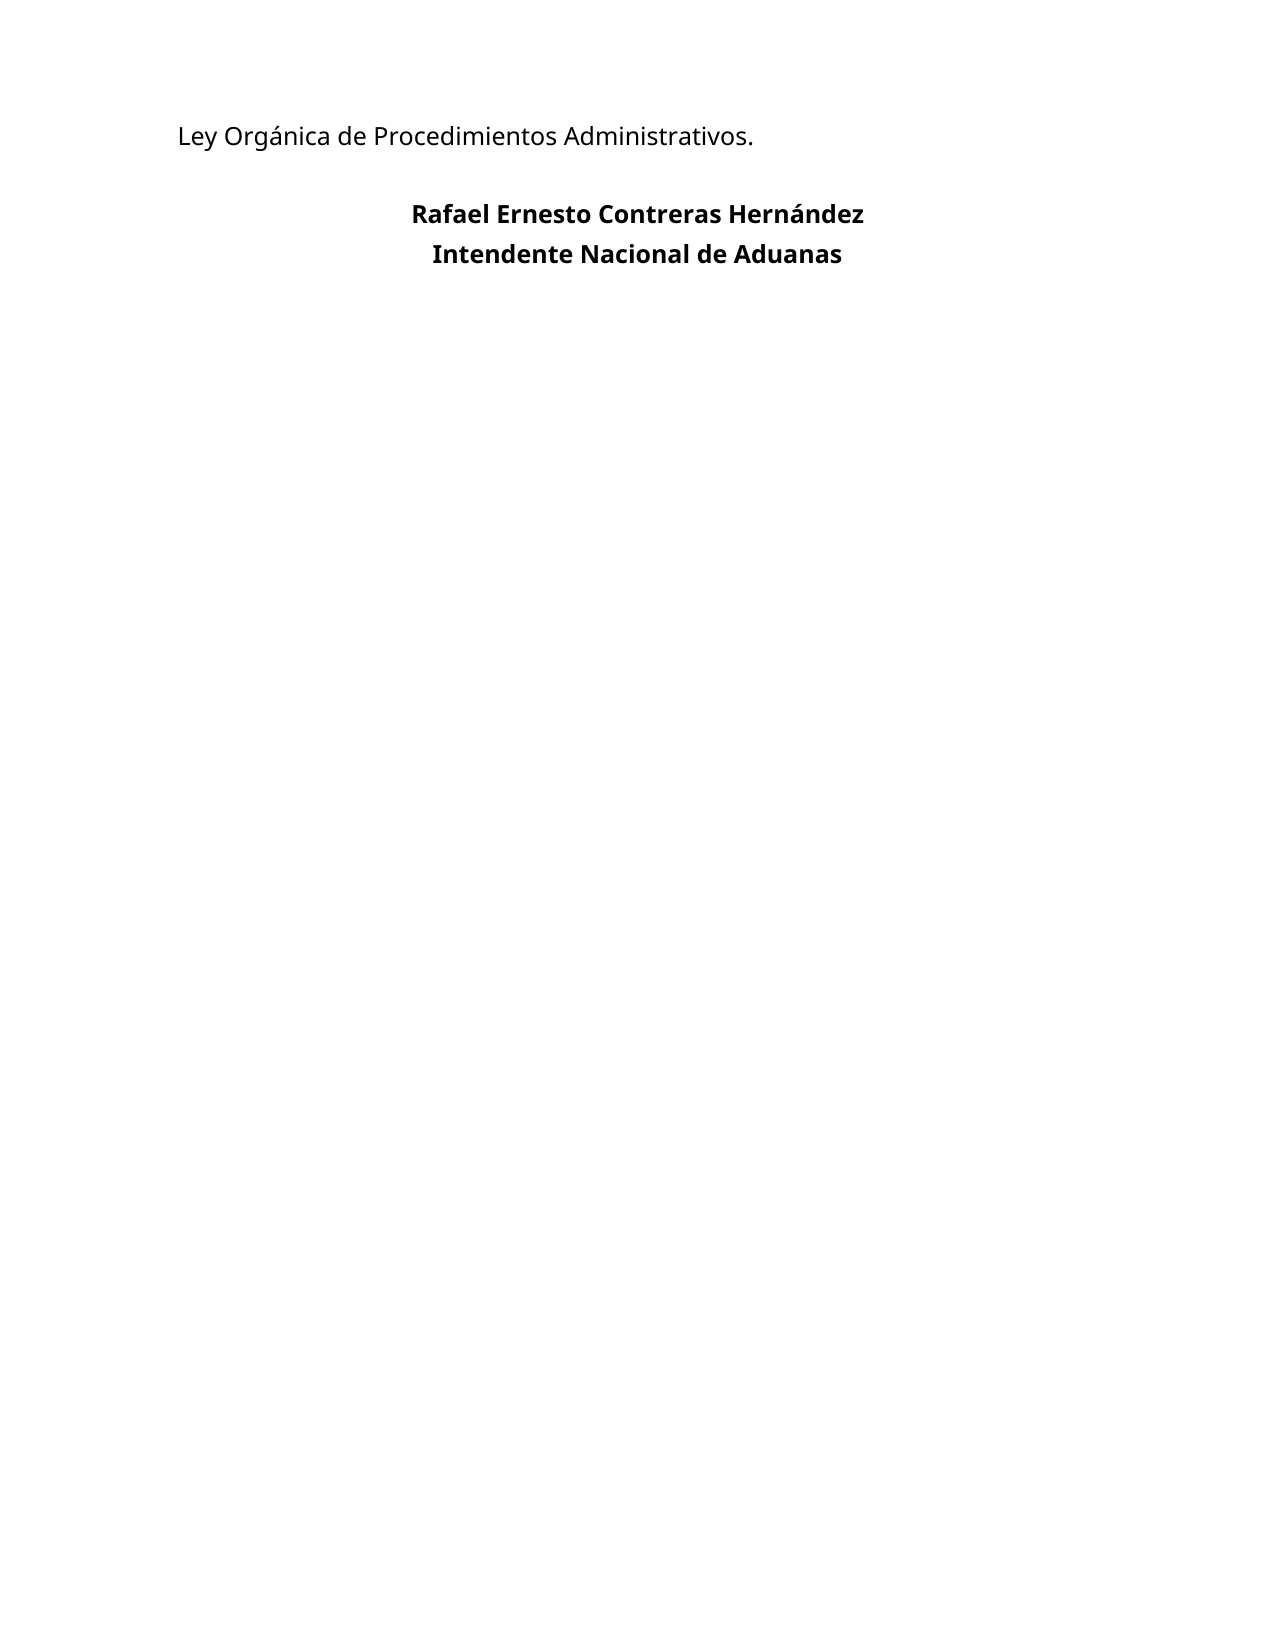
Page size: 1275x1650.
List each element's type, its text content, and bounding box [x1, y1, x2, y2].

text Intendente Nacional de Aduanas [177, 237, 1098, 271]
text Rafael Ernesto Contreras Hernández [177, 197, 1098, 231]
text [177, 118, 1167, 152]
